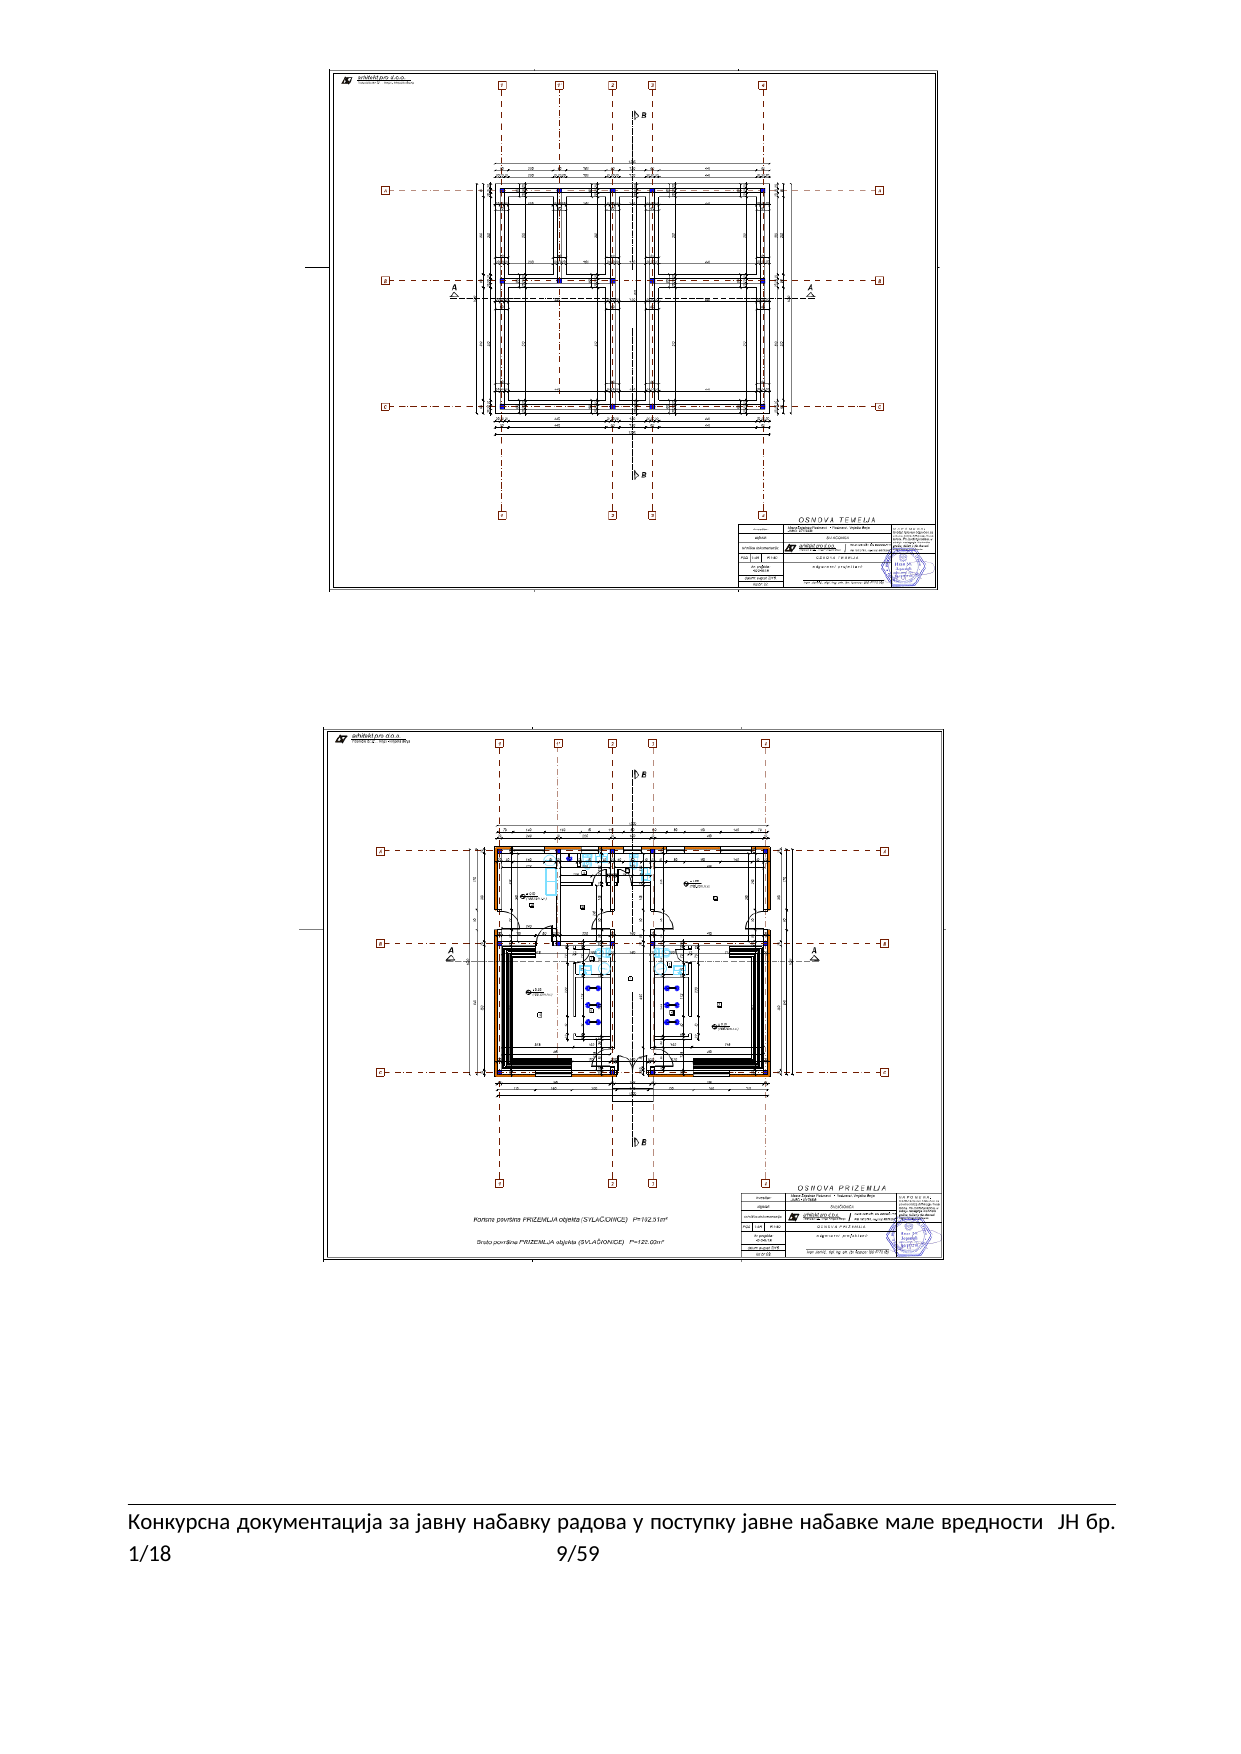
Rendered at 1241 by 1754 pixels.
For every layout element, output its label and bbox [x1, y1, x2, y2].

picture [270, 722, 974, 1266]
picture [277, 65, 966, 596]
